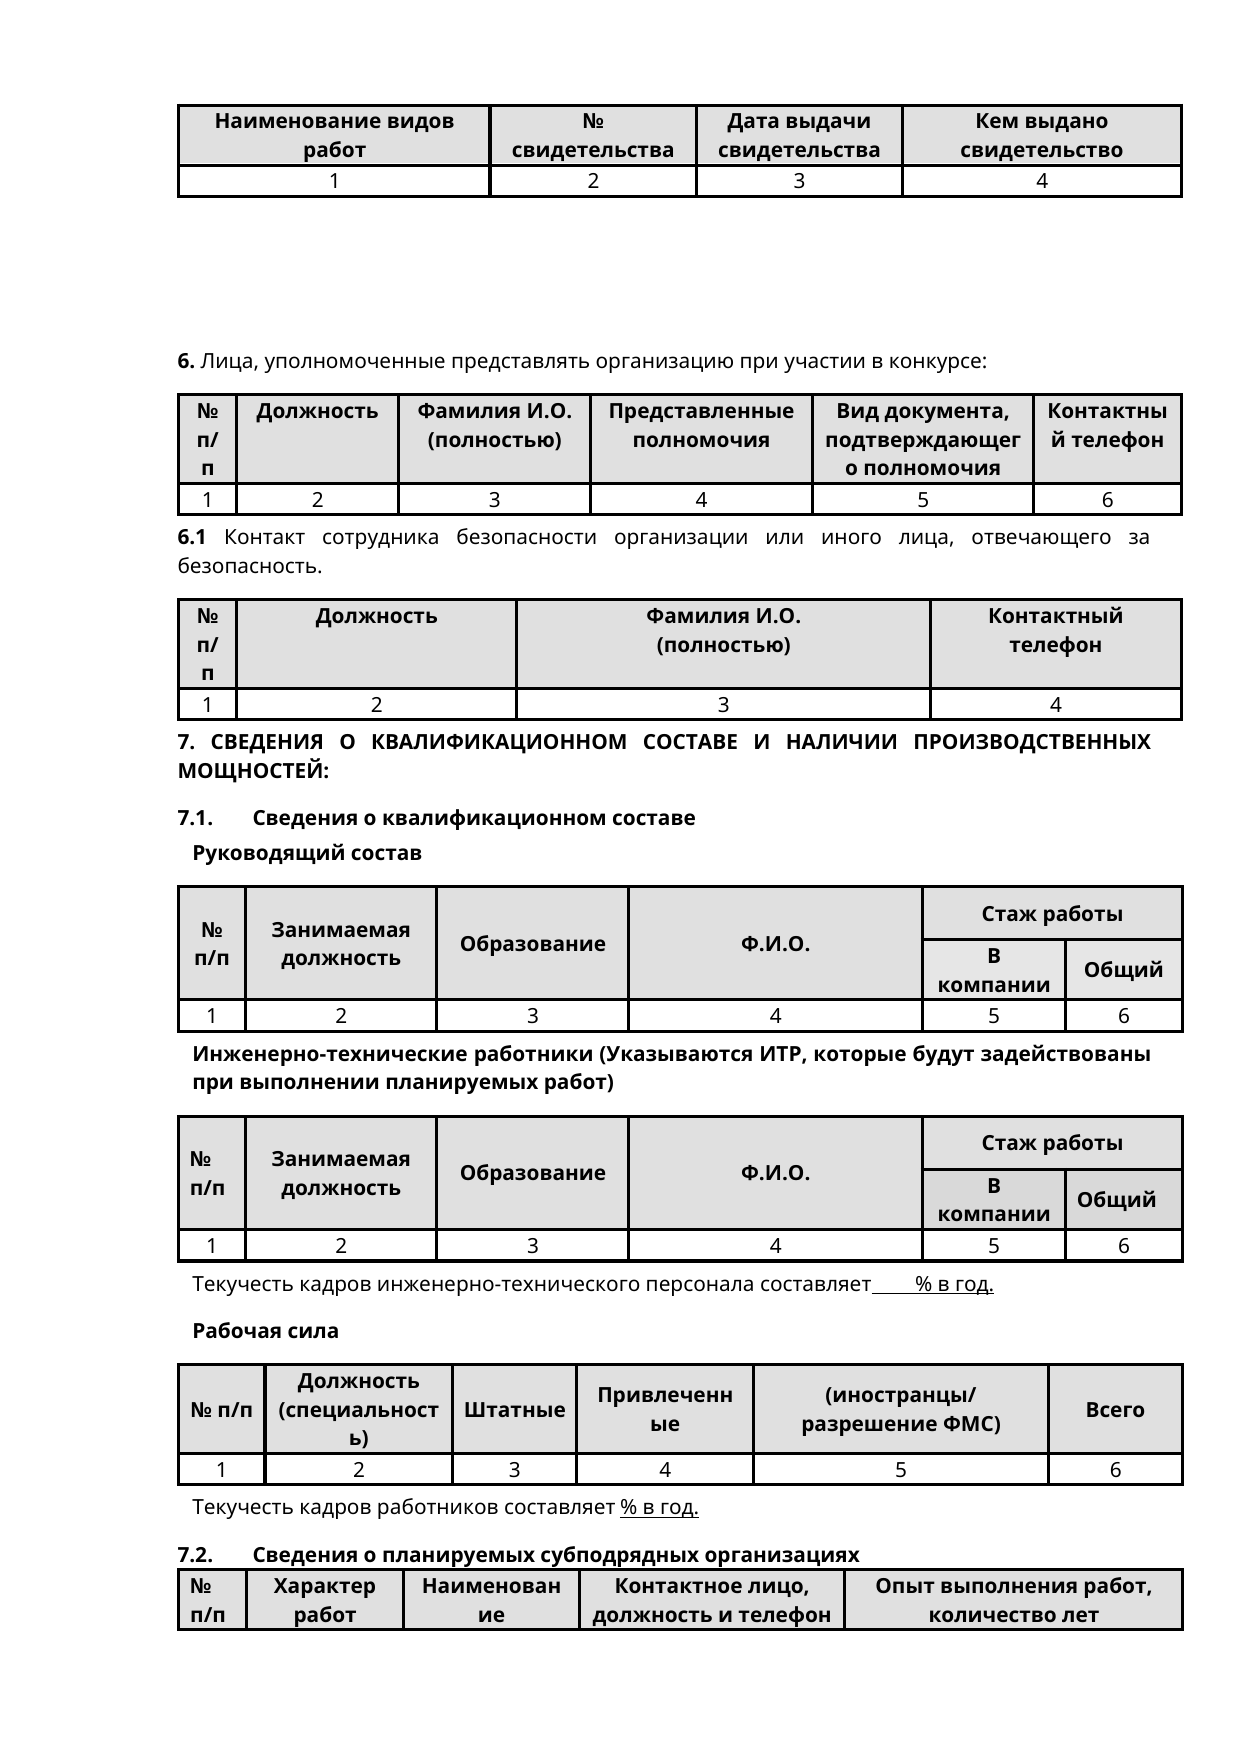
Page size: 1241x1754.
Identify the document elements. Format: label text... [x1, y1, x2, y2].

text 6.1 Контакт сотрудника безопасности организации или иного лица, отвечающего за безопасность. [177, 522, 1152, 579]
table_cell 4 [630, 1231, 921, 1259]
table_cell 2 [247, 1231, 435, 1259]
table_header Образование [438, 888, 627, 998]
table_cell 4 [578, 1455, 752, 1483]
table_cell 1 [180, 1001, 244, 1030]
table_header Образование [438, 1118, 627, 1228]
text Инженерно-технические работники (Указываются ИТР, которые будут задействованы при выполнении планируемых работ) [192, 1039, 1152, 1096]
table_header № п/п [180, 396, 235, 482]
table_cell 2 [267, 1455, 451, 1483]
table_header Штатные [454, 1366, 575, 1452]
table_cell 4 [904, 167, 1180, 195]
table_cell 3 [518, 690, 929, 718]
table_cell В компании [924, 1171, 1064, 1228]
text Руководящий состав [192, 838, 1152, 866]
table_header Ф.И.О. [630, 1118, 921, 1228]
table_header Дата выдачи свидетельства [698, 107, 901, 163]
table_cell 1 [180, 1455, 263, 1483]
table_cell 5 [814, 485, 1032, 513]
table_cell 1 [180, 167, 488, 195]
table_header Должность [238, 601, 515, 687]
table_header № п/п [180, 1571, 245, 1628]
table_cell 4 [932, 690, 1180, 718]
table_header Стаж работы [924, 888, 1181, 938]
table_header № п/п [180, 601, 235, 687]
text Рабочая сила [192, 1316, 1152, 1344]
table_header Контактный телефон [1035, 396, 1180, 482]
table_cell 5 [755, 1455, 1047, 1483]
table_cell 5 [924, 1001, 1064, 1030]
table_header Ф.И.О. [630, 888, 921, 998]
text Текучесть кадров работников составляет % в год. [177, 1492, 1152, 1521]
table_cell 4 [592, 485, 811, 513]
table_cell 2 [247, 1001, 435, 1030]
table_header Контактный телефон [932, 601, 1180, 687]
table_cell 1 [180, 485, 235, 513]
table_cell 6 [1067, 1001, 1181, 1030]
table_cell 3 [438, 1001, 627, 1030]
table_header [581, 1571, 843, 1628]
table_header № п/п [180, 1118, 244, 1228]
text 7. СВЕДЕНИЯ О КВАЛИФИКАЦИОННОМ СОСТАВЕ И НАЛИЧИИ ПРОИЗВОДСТВЕННЫХ МОЩНОСТЕЙ: [177, 727, 1152, 784]
table_header Занимаемая должность [247, 1118, 435, 1228]
list Сведения о планируемых субподрядных организациях [177, 1540, 1152, 1568]
table_header Представленные полномочия [592, 396, 811, 482]
table_header Фамилия И.О. (полностью) [518, 601, 929, 687]
table_cell 3 [438, 1231, 627, 1259]
table_header Кем выдано свидетельство [904, 107, 1180, 163]
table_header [846, 1571, 1181, 1628]
table_header № п/п [180, 888, 244, 998]
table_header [405, 1571, 578, 1628]
table_header Наименование видов работ [180, 107, 488, 163]
table_header (иностранцы/разрешение ФМС) [755, 1366, 1047, 1452]
table_header № свидетельства [492, 107, 695, 163]
table_cell 1 [180, 690, 235, 718]
table_header Всего [1050, 1366, 1181, 1452]
table_header Фамилия И.О. (полностью) [400, 396, 589, 482]
table_cell 5 [924, 1231, 1064, 1259]
table_header Должность [238, 396, 397, 482]
table_cell 2 [492, 167, 695, 195]
table_cell 2 [238, 690, 515, 718]
table_cell Общий [1067, 941, 1181, 998]
list Сведения о квалификационном составе [177, 803, 1152, 832]
table_cell 3 [400, 485, 589, 513]
text 6. Лица, уполномоченные представлять организацию при участии в конкурсе: [177, 346, 1152, 374]
table_cell 2 [238, 485, 397, 513]
table_header Привлеченные [578, 1366, 752, 1452]
table_cell 3 [454, 1455, 575, 1483]
table_header № п/п [180, 1366, 263, 1452]
text Текучесть кадров инженерно-технического персонала составляет % в год. [177, 1269, 1152, 1297]
table_header Стаж работы [924, 1118, 1181, 1168]
table_cell 6 [1067, 1231, 1181, 1259]
table_cell 6 [1035, 485, 1180, 513]
table_cell 1 [180, 1231, 244, 1259]
table_cell 3 [698, 167, 901, 195]
table_cell 6 [1050, 1455, 1181, 1483]
table_header Занимаемая должность [247, 888, 435, 998]
table_header Характер работ [248, 1571, 402, 1628]
table_cell В компании [924, 941, 1064, 998]
table_cell 4 [630, 1001, 921, 1030]
table_header Вид документа, подтверждающего полномочия [814, 396, 1032, 482]
table_header Должность (специальность) [267, 1366, 451, 1452]
table_cell Общий [1067, 1171, 1181, 1228]
